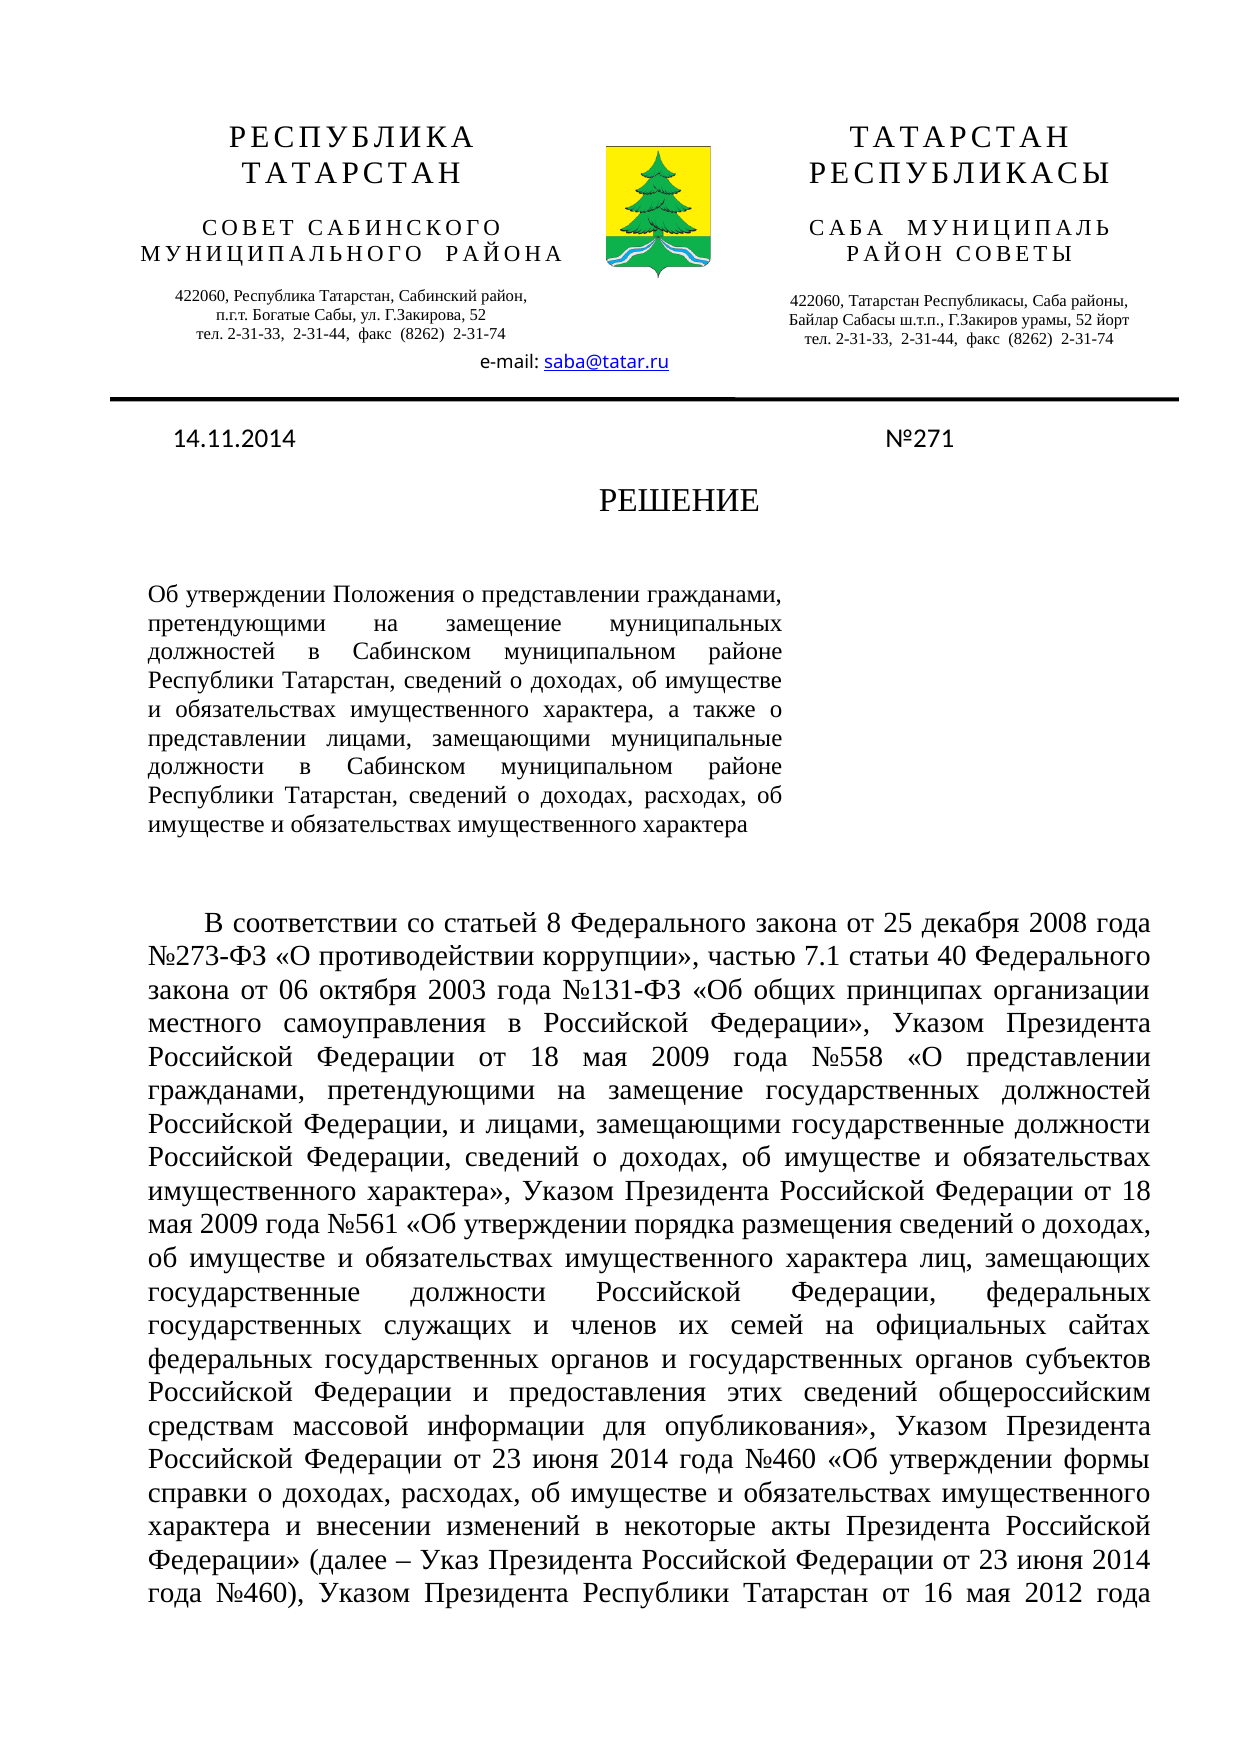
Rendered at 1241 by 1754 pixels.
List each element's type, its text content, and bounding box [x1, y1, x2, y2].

text 14.11.2014 №271 [148, 422, 1152, 455]
text РЕШЕНИЕ [148, 480, 1152, 519]
picture [606, 146, 711, 278]
table_header ТАТАРСТАН РЕСПУБЛИКАСЫ Саба МУНИЦИПАЛЬ район СОВЕТЫ 422060, Татарстан Республикасы, Саба районы, Байлар Сабасы ш.т.п., Г.Закиров урамы, 52 йорт тел. 2-31-33, 2-31-44, факс (8262) 2-31-74 [726, 118, 1192, 348]
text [148, 905, 1152, 1609]
table_cell e-mail: saba@tatar.ru [107, 348, 1192, 394]
table_header РЕСПУБЛИКА ТАТАРСТАН СОВЕТ Сабинского МУНИЦИПАЛЬНОГО района 422060, Республика Татарстан, Сабинский район, п.г.т. Богатые Сабы, ул. Г.Закирова, 52 тел. 2-31-33, 2-31-44, факс (8262) 2-31-74 [107, 118, 595, 348]
table_header [595, 118, 726, 348]
text Об утверждении Положения о представлении гражданами, претендующими на замещение муниципальных должностей в Сабинском муниципальном районе Республики Татарстан, сведений о доходах, об имуществе и обязательствах имущественного характера, а также о представлении лицами, замещающими муниципальные должности в Сабинском муниципальном районе Республики Татарстан, сведений о доходах, расходах, об имуществе и обязательствах имущественного характера [148, 579, 783, 838]
